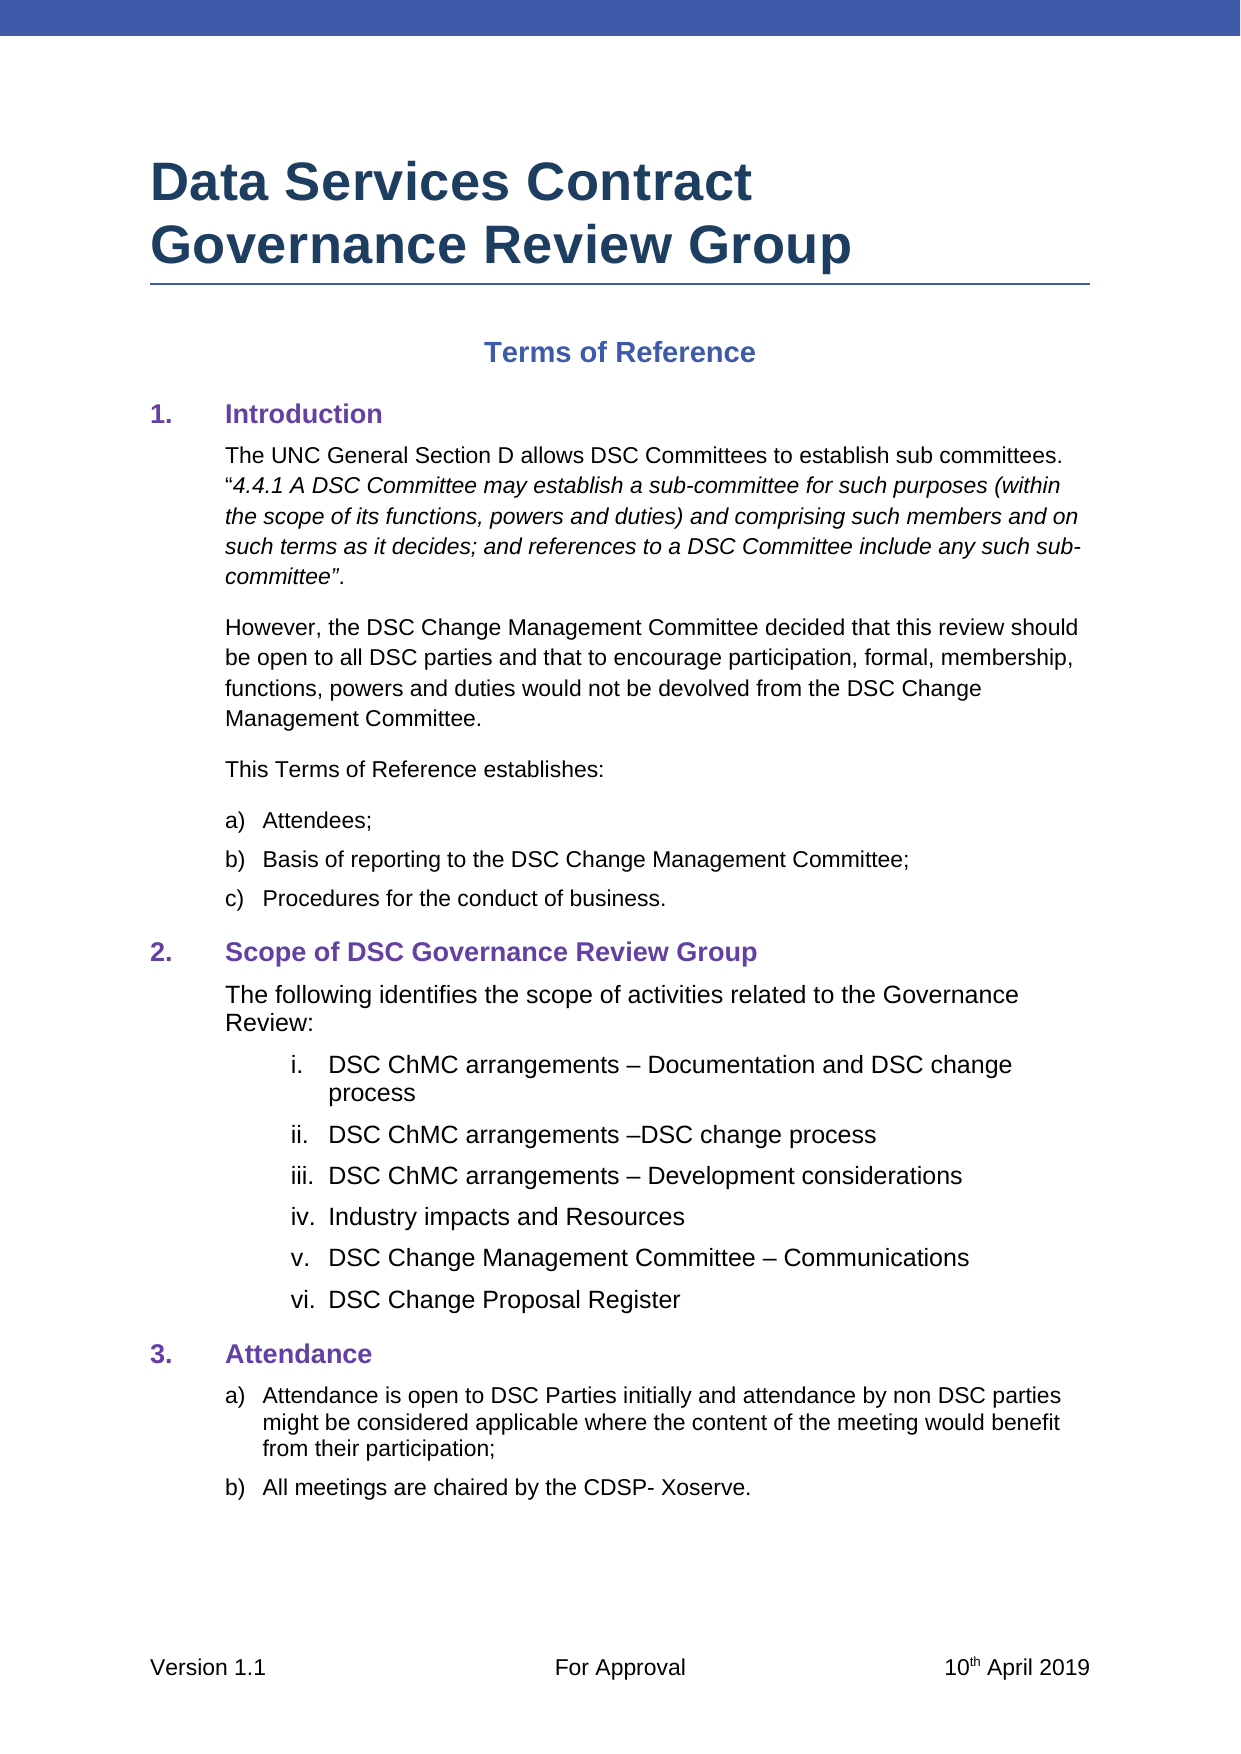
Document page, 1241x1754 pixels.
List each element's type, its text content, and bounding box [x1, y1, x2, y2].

title Data Services Contract [150, 150, 1090, 212]
list Industry impacts and Resources [291, 1202, 1090, 1231]
subtitle Attendance [150, 1338, 1090, 1370]
title Governance Review Group [150, 212, 1090, 283]
list DSC Change Management Committee – Communications [291, 1243, 1090, 1272]
list Attendance is open to DSC Parties initially and attendance by non DSC parties might be considered applicable where the content of the meeting would benefit from their participation; [225, 1382, 1090, 1461]
list DSC Change Proposal Register [291, 1285, 1090, 1313]
list DSC ChMC arrangements – Documentation and DSC change process [291, 1050, 1090, 1107]
text This Terms of Reference establishes: [225, 756, 1090, 782]
text The UNC General Section D allows DSC Committees to establish sub committees. “4.4.1 A DSC Committee may establish a sub-committee for such purposes (within the scope of its functions, powers and duties) and comprising such members and on such terms as it decides; and references to a DSC Committee include any such sub-committee”. [225, 442, 1090, 589]
list All meetings are chaired by the CDSP- Xoserve. [225, 1474, 1090, 1500]
list Basis of reporting to the DSC Change Management Committee; [225, 846, 1090, 872]
list Attendees; [225, 807, 1090, 833]
list DSC ChMC arrangements –DSC change process [291, 1120, 1090, 1148]
list DSC ChMC arrangements – Development considerations [291, 1161, 1090, 1190]
text The following identifies the scope of activities related to the Governance Review: [225, 980, 1090, 1037]
subtitle Terms of Reference [150, 335, 1090, 368]
subtitle Introduction [150, 398, 1090, 430]
list Procedures for the conduct of business. [225, 884, 1090, 911]
subtitle Scope of DSC Governance Review Group [150, 936, 1090, 967]
text However, the DSC Change Management Committee decided that this review should be open to all DSC parties and that to encourage participation, formal, membership, functions, powers and duties would not be devolved from the DSC Change Management Committee. [225, 614, 1090, 731]
